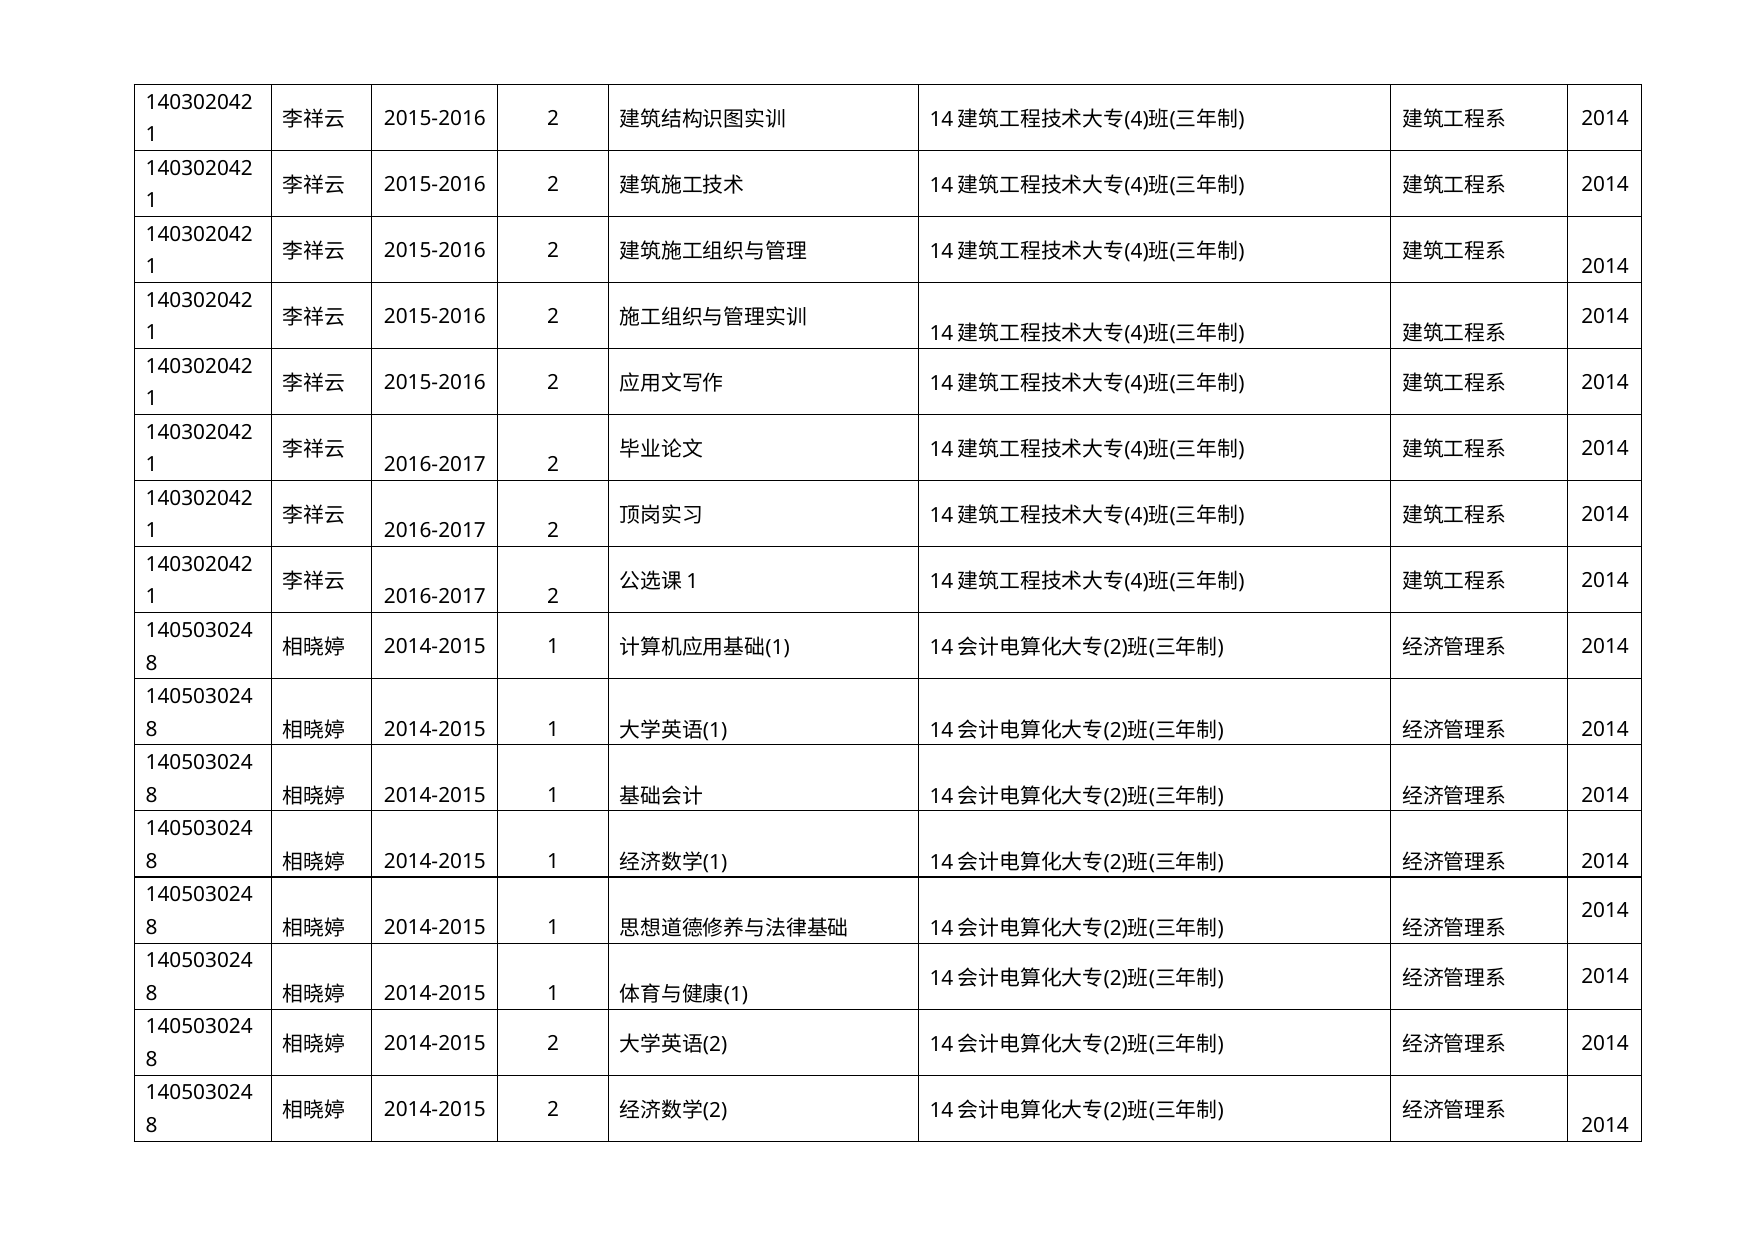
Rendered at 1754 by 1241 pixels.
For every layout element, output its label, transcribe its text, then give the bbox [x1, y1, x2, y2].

table_cell 14建筑工程技术大专(4)班(三年制) [919, 85, 1390, 150]
table_cell 14建筑工程技术大专(4)班(三年制) [919, 151, 1390, 216]
table_cell 2014 [1568, 547, 1641, 612]
table_cell 相晓婷 [272, 1076, 371, 1141]
table_cell 2014 [1568, 944, 1641, 1008]
table_cell 建筑工程系 [1391, 415, 1567, 480]
table_cell 14会计电算化大专(2)班(三年制) [919, 1010, 1390, 1074]
table_cell 经济管理系 [1391, 1010, 1567, 1074]
table_cell 14建筑工程技术大专(4)班(三年制) [919, 217, 1390, 282]
table_cell 1403020421 [135, 217, 271, 282]
table_cell 14会计电算化大专(2)班(三年制) [919, 878, 1390, 942]
table_cell 14会计电算化大专(2)班(三年制) [919, 944, 1390, 1008]
table_cell 1403020421 [135, 85, 271, 150]
table_cell 应用文写作 [609, 349, 918, 414]
table_cell 2014-2015 [372, 1010, 497, 1074]
table_cell 1405030248 [135, 613, 271, 678]
table_cell 2014 [1568, 679, 1641, 744]
table_cell 2 [498, 151, 608, 216]
table_cell 李祥云 [272, 415, 371, 480]
table_cell 1403020421 [135, 481, 271, 546]
table_cell 经济管理系 [1391, 878, 1567, 942]
table_cell 李祥云 [272, 481, 371, 546]
table_cell 顶岗实习 [609, 481, 918, 546]
table_cell 1403020421 [135, 283, 271, 348]
table_cell 2015-2016 [372, 217, 497, 282]
table_cell 建筑施工组织与管理 [609, 217, 918, 282]
table_cell 李祥云 [272, 547, 371, 612]
table_cell 计算机应用基础(1) [609, 613, 918, 678]
table_cell 建筑工程系 [1391, 217, 1567, 282]
table_cell 李祥云 [272, 349, 371, 414]
table_cell 1403020421 [135, 349, 271, 414]
table_cell 公选课1 [609, 547, 918, 612]
table_cell 1403020421 [135, 151, 271, 216]
table_cell 2 [498, 217, 608, 282]
table_cell 1405030248 [135, 878, 271, 942]
table_cell 14会计电算化大专(2)班(三年制) [919, 1076, 1390, 1141]
table_cell 2014-2015 [372, 1076, 497, 1141]
table_cell 2 [498, 349, 608, 414]
table_cell 思想道德修养与法律基础 [609, 878, 918, 942]
table_cell 14会计电算化大专(2)班(三年制) [919, 613, 1390, 678]
table_cell 建筑工程系 [1391, 151, 1567, 216]
table_cell 2 [498, 1076, 608, 1141]
table_cell 李祥云 [272, 283, 371, 348]
table_cell 2014-2015 [372, 679, 497, 744]
table_cell 经济管理系 [1391, 1076, 1567, 1141]
table_cell 相晓婷 [272, 878, 371, 942]
table_cell 2015-2016 [372, 283, 497, 348]
table_cell 相晓婷 [272, 745, 371, 810]
table_cell 毕业论文 [609, 415, 918, 480]
table_cell 2014 [1568, 878, 1641, 942]
table_cell 1405030248 [135, 811, 271, 876]
table_cell 经济管理系 [1391, 811, 1567, 876]
table_cell 14建筑工程技术大专(4)班(三年制) [919, 283, 1390, 348]
table_cell 2 [498, 1010, 608, 1074]
table_cell 1 [498, 679, 608, 744]
table_cell 2014-2015 [372, 944, 497, 1008]
table_cell 1405030248 [135, 944, 271, 1008]
table_cell 2 [498, 481, 608, 546]
table_cell 1405030248 [135, 1010, 271, 1074]
table_cell 建筑结构识图实训 [609, 85, 918, 150]
table_cell 经济管理系 [1391, 679, 1567, 744]
table_cell 经济管理系 [1391, 745, 1567, 810]
table_cell 2 [498, 283, 608, 348]
table_cell 体育与健康(1) [609, 944, 918, 1008]
table_cell 建筑工程系 [1391, 547, 1567, 612]
table_cell 2014 [1568, 745, 1641, 810]
table_cell 2 [498, 547, 608, 612]
table_cell 2014 [1568, 85, 1641, 150]
table_cell 1405030248 [135, 679, 271, 744]
table_cell 2015-2016 [372, 151, 497, 216]
table_cell 相晓婷 [272, 944, 371, 1008]
table_cell 经济数学(2) [609, 1076, 918, 1141]
table_cell 经济管理系 [1391, 613, 1567, 678]
table_cell 2 [498, 415, 608, 480]
table_cell 14建筑工程技术大专(4)班(三年制) [919, 349, 1390, 414]
table_cell 2014-2015 [372, 613, 497, 678]
table_cell 施工组织与管理实训 [609, 283, 918, 348]
table_cell 2014 [1568, 1076, 1641, 1141]
table_cell 1403020421 [135, 415, 271, 480]
table_cell 李祥云 [272, 85, 371, 150]
table_cell 2014 [1568, 1010, 1641, 1074]
table_cell 1 [498, 811, 608, 876]
table_cell 建筑工程系 [1391, 85, 1567, 150]
table_cell 14建筑工程技术大专(4)班(三年制) [919, 481, 1390, 546]
table_cell 1405030248 [135, 1076, 271, 1141]
table_cell 李祥云 [272, 151, 371, 216]
table_cell 建筑工程系 [1391, 283, 1567, 348]
table_cell 大学英语(2) [609, 1010, 918, 1074]
table_cell 2016-2017 [372, 415, 497, 480]
table_cell 大学英语(1) [609, 679, 918, 744]
table_cell 2 [498, 85, 608, 150]
table_cell 14会计电算化大专(2)班(三年制) [919, 679, 1390, 744]
table_cell 2014-2015 [372, 878, 497, 942]
table_cell 建筑工程系 [1391, 481, 1567, 546]
table_cell 经济管理系 [1391, 944, 1567, 1008]
table_cell 建筑工程系 [1391, 349, 1567, 414]
table_cell 2015-2016 [372, 85, 497, 150]
table_cell 相晓婷 [272, 1010, 371, 1074]
table_cell 2014 [1568, 151, 1641, 216]
table_cell 2014 [1568, 349, 1641, 414]
table_cell 2015-2016 [372, 349, 497, 414]
table_cell 基础会计 [609, 745, 918, 810]
table_cell 1403020421 [135, 547, 271, 612]
table_cell 14会计电算化大专(2)班(三年制) [919, 745, 1390, 810]
table_cell 2014-2015 [372, 811, 497, 876]
table_cell 14建筑工程技术大专(4)班(三年制) [919, 415, 1390, 480]
table_cell 2016-2017 [372, 547, 497, 612]
table_cell 建筑施工技术 [609, 151, 918, 216]
table_cell 相晓婷 [272, 679, 371, 744]
table_cell 1 [498, 745, 608, 810]
table_cell 相晓婷 [272, 613, 371, 678]
table_cell 2014 [1568, 613, 1641, 678]
table_cell 1 [498, 878, 608, 942]
table_cell 李祥云 [272, 217, 371, 282]
table_cell 经济数学(1) [609, 811, 918, 876]
table_cell 2014 [1568, 415, 1641, 480]
table_cell 2014 [1568, 217, 1641, 282]
table_cell 2014-2015 [372, 745, 497, 810]
table_cell 2014 [1568, 283, 1641, 348]
table_cell 1 [498, 944, 608, 1008]
table_cell 14建筑工程技术大专(4)班(三年制) [919, 547, 1390, 612]
table_cell 相晓婷 [272, 811, 371, 876]
table_cell 2014 [1568, 481, 1641, 546]
table_cell 2014 [1568, 811, 1641, 876]
table_cell 14会计电算化大专(2)班(三年制) [919, 811, 1390, 876]
table_cell 1 [498, 613, 608, 678]
table_cell 2016-2017 [372, 481, 497, 546]
table_cell 1405030248 [135, 745, 271, 810]
